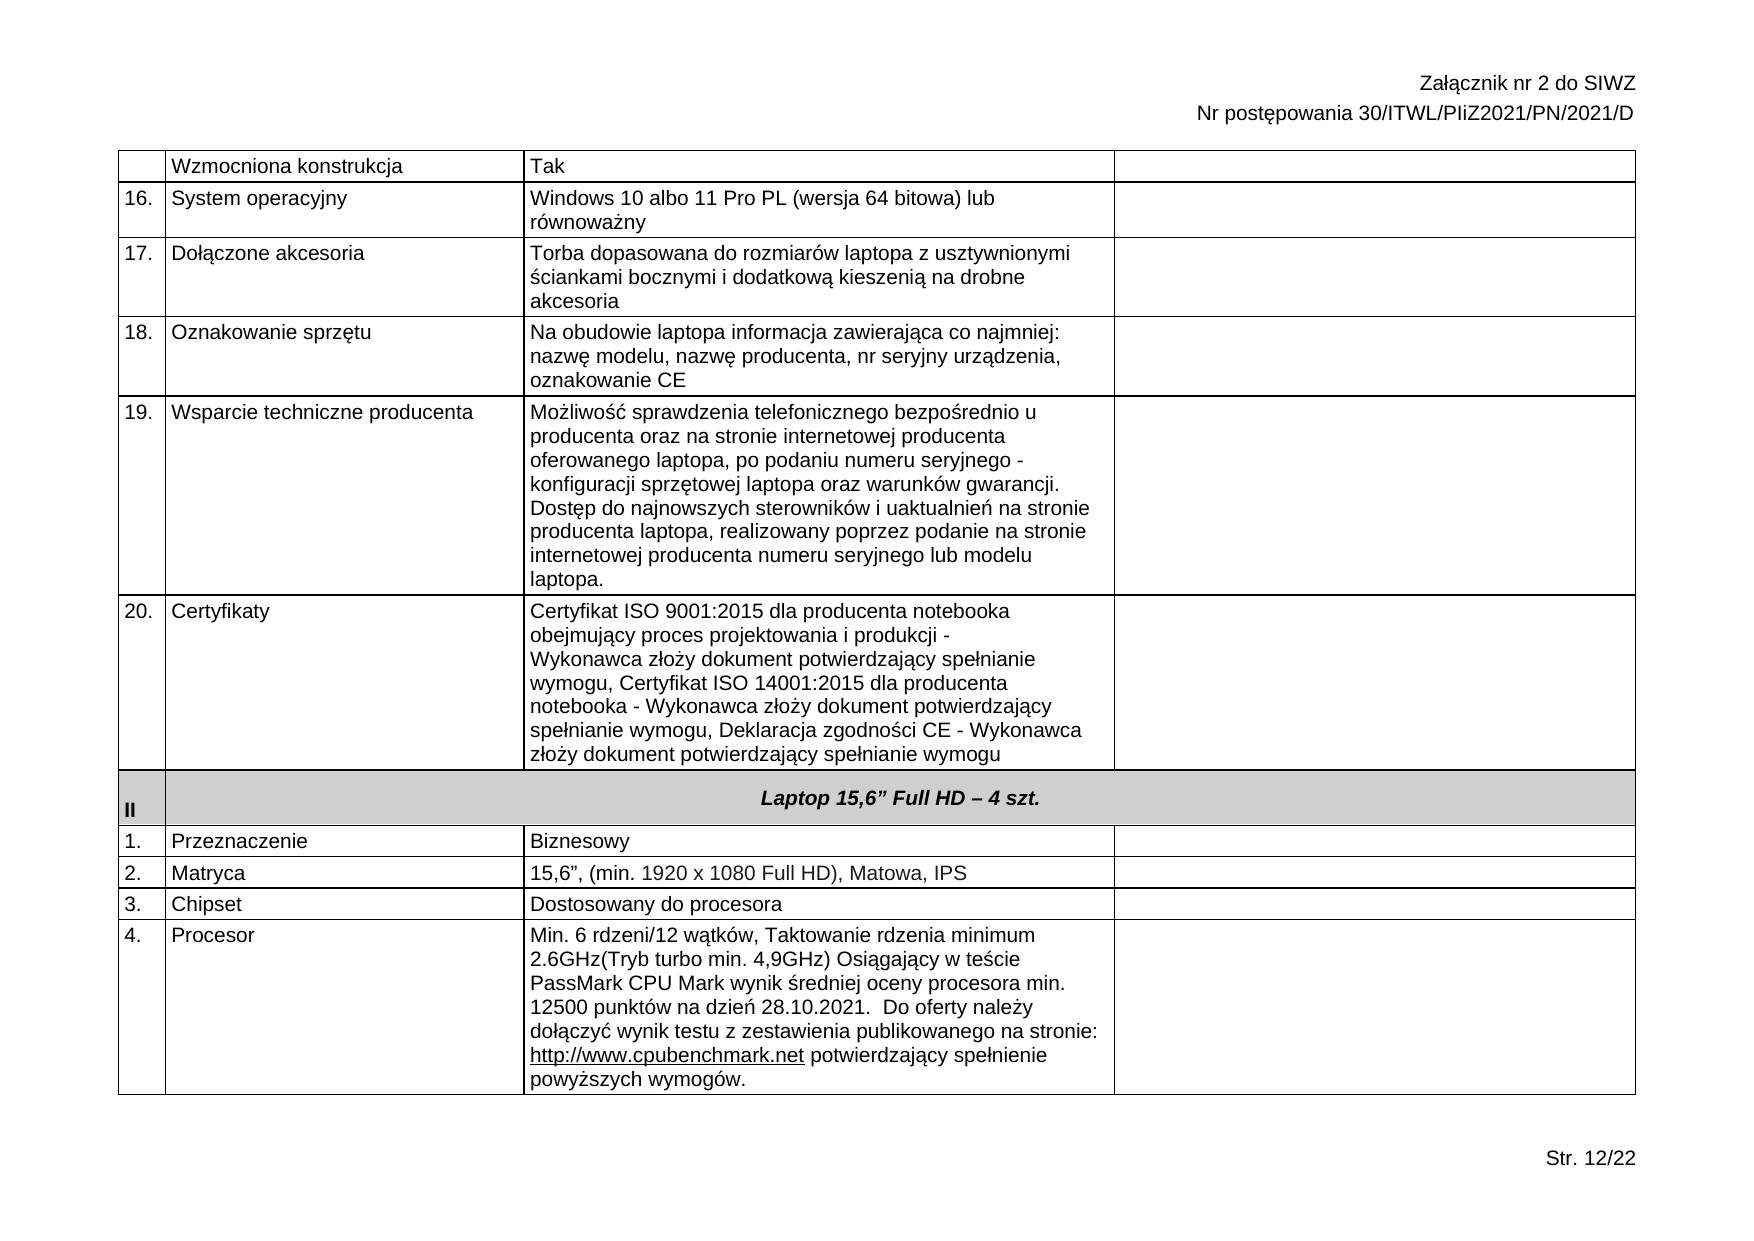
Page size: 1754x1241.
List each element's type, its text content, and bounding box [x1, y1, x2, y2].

table_cell Oznakowanie sprzętu [166, 317, 523, 395]
table_cell [1115, 889, 1635, 918]
table_cell [119, 183, 165, 236]
table_cell 15,6”, (min. 1920 x 1080 Full HD), Matowa, IPS [525, 857, 1114, 887]
table_cell [1115, 826, 1635, 856]
table_cell Laptop 15,6” Full HD – 4 szt. [166, 771, 1635, 824]
table_cell [119, 889, 165, 918]
table_cell [119, 920, 165, 1094]
table_cell [119, 151, 165, 181]
table_cell [119, 397, 165, 594]
table_cell Na obudowie laptopa informacja zawierająca co najmniej: nazwę modelu, nazwę producenta, nr seryjny urządzenia, oznakowanie CE [525, 317, 1114, 395]
table_cell Min. 6 rdzeni/12 wątków, Taktowanie rdzenia minimum 2.6GHz(Tryb turbo min. 4,9GHz) Osiągający w teście PassMark CPU Mark wynik średniej oceny procesora min. 12500 punktów na dzień 28.10.2021. Do oferty należy dołączyć wynik testu z zestawienia publikowanego na stronie: http://www.cpubenchmark.net potwierdzający spełnienie powyższych wymogów. [525, 920, 1114, 1094]
table_cell [1115, 857, 1635, 887]
table_cell Torba dopasowana do rozmiarów laptopa z usztywnionymi ściankami bocznymi i dodatkową kieszenią na drobne akcesoria [525, 238, 1114, 316]
table_cell Matryca [166, 857, 523, 887]
table_cell [119, 857, 165, 887]
table_cell System operacyjny [166, 183, 523, 236]
table_cell [1115, 238, 1635, 316]
table_cell [119, 238, 165, 316]
table_cell [1115, 151, 1635, 181]
table_cell Procesor [166, 920, 523, 1094]
table_cell Wsparcie techniczne producenta [166, 397, 523, 594]
table_cell [1115, 596, 1635, 769]
table_cell Certyfikat ISO 9001:2015 dla producenta notebooka obejmujący proces projektowania i produkcji - Wykonawca złoży dokument potwierdzający spełnianie wymogu, Certyfikat ISO 14001:2015 dla producenta notebooka - Wykonawca złoży dokument potwierdzający spełnianie wymogu, Deklaracja zgodności CE - Wykonawca złoży dokument potwierdzający spełnianie wymogu [525, 596, 1114, 769]
table_cell [1115, 920, 1635, 1094]
table_cell [119, 317, 165, 395]
table_cell [1115, 183, 1635, 236]
table_cell II [119, 771, 165, 824]
table_cell Przeznaczenie [166, 826, 523, 856]
table_cell Dołączone akcesoria [166, 238, 523, 316]
table_cell Windows 10 albo 11 Pro PL (wersja 64 bitowa) lub równoważny [525, 183, 1114, 236]
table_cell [166, 151, 523, 181]
table_cell Tak, Tak, Tak, Tak [525, 151, 1114, 181]
table_cell Możliwość sprawdzenia telefonicznego bezpośrednio u producenta oraz na stronie internetowej producenta oferowanego laptopa, po podaniu numeru seryjnego - konfiguracji sprzętowej laptopa oraz warunków gwarancji. Dostęp do najnowszych sterowników i uaktualnień na stronie producenta laptopa, realizowany poprzez podanie na stronie internetowej producenta numeru seryjnego lub modelu laptopa. [525, 397, 1114, 594]
table_cell [119, 596, 165, 769]
table_cell Certyfikaty [166, 596, 523, 769]
table_cell Chipset [166, 889, 523, 918]
table_cell Dostosowany do procesora [525, 889, 1114, 918]
table_cell [1115, 397, 1635, 594]
table_cell [119, 826, 165, 856]
table_cell Biznesowy [525, 826, 1114, 856]
table_cell [1115, 317, 1635, 395]
